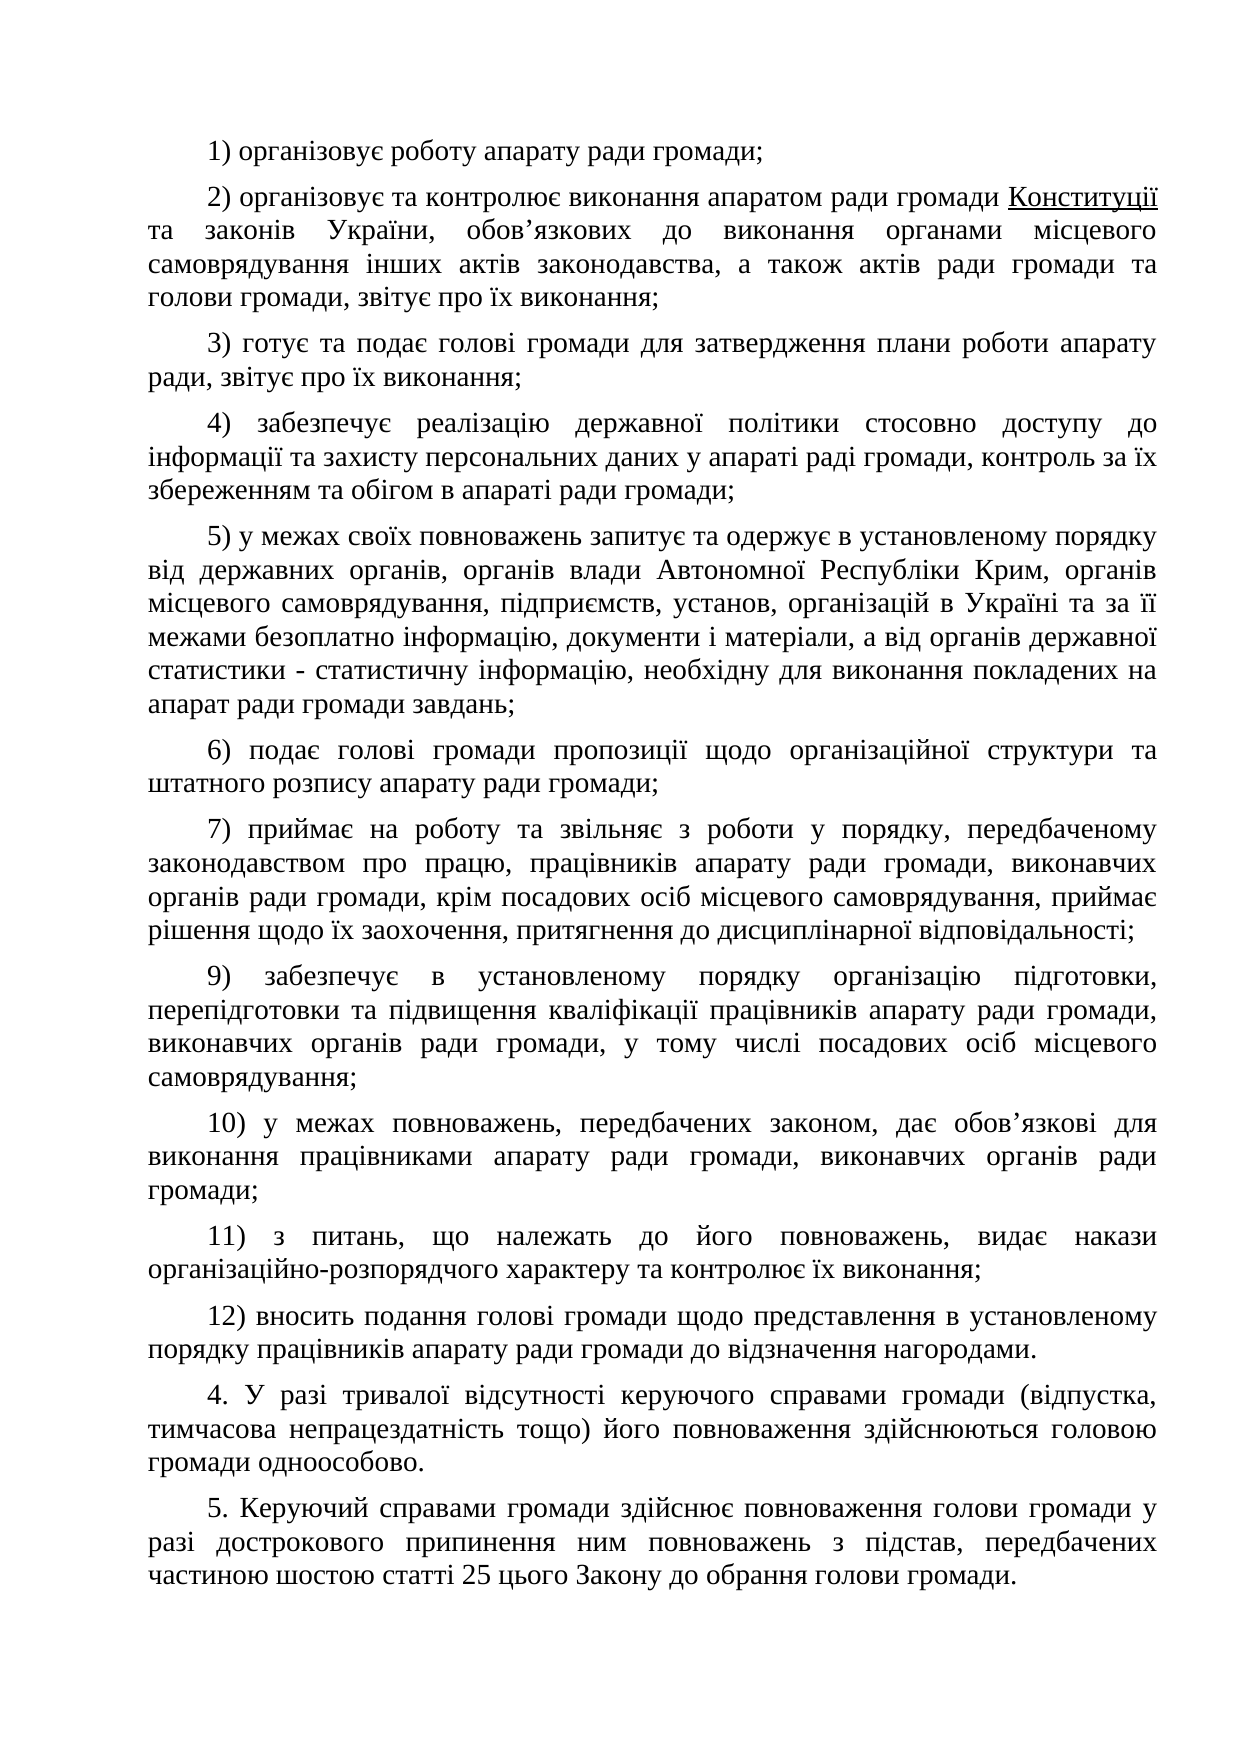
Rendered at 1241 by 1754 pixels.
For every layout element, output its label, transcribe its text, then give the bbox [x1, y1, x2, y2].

text 5. Керуючий справами громади здійснює повноваження голови громади у разі дострокового припинення ним повноважень з підстав, передбачених частиною шостою статті 25 цього Закону до обрання голови громади. [148, 1490, 1158, 1591]
text 4. У разі тривалої відсутності керуючого справами громади (відпустка, тимчасова непрацездатність тощо) його повноваження здійснюються головою громади одноособово. [148, 1377, 1158, 1478]
text 1) організовує роботу апарату ради громади; [148, 133, 1158, 166]
text 10) у межах повноважень, передбачених законом, дає обов’язкові для виконання працівниками апарату ради громади, виконавчих органів ради громади; [148, 1105, 1158, 1206]
text 6) подає голові громади пропозиції щодо організаційної структури та штатного розпису апарату ради громади; [148, 732, 1158, 799]
text 9) забезпечує в установленому порядку організацію підготовки, перепідготовки та підвищення кваліфікації працівників апарату ради громади, виконавчих органів ради громади, у тому числі посадових осіб місцевого самоврядування; [148, 958, 1158, 1092]
text 5) у межах своїх повноважень запитує та одержує в установленому порядку від державних органів, органів влади Автономної Республіки Крим, органів місцевого самоврядування, підприємств, установ, організацій в Україні та за її межами безоплатно інформацію, документи і матеріали, а від органів державної статистики - статистичну інформацію, необхідну для виконання покладених на апарат ради громади завдань; [148, 518, 1158, 719]
text 3) готує та подає голові громади для затвердження плани роботи апарату ради, звітує про їх виконання; [148, 326, 1158, 393]
text 11) з питань, що належать до його повноважень, видає накази організаційно-розпорядчого характеру та контролює їх виконання; [148, 1218, 1158, 1285]
text 12) вносить подання голові громади щодо представлення в установленому порядку працівників апарату ради громади до відзначення нагородами. [148, 1298, 1158, 1365]
text 2) організовує та контролює виконання апаратом ради громади Конституції та законів України, обов’язкових до виконання органами місцевого самоврядування інших актів законодавства, а також актів ради громади та голови громади, звітує про їх виконання; [148, 179, 1158, 313]
text 4) забезпечує реалізацію державної політики стосовно доступу до інформації та захисту персональних даних у апараті раді громади, контроль за їх збереженням та обігом в апараті ради громади; [148, 405, 1158, 506]
text 7) приймає на роботу та звільняє з роботи у порядку, передбаченому законодавством про працю, працівників апарату ради громади, виконавчих органів ради громади, крім посадових осіб місцевого самоврядування, приймає рішення щодо їх заохочення, притягнення до дисциплінарної відповідальності; [148, 812, 1158, 946]
